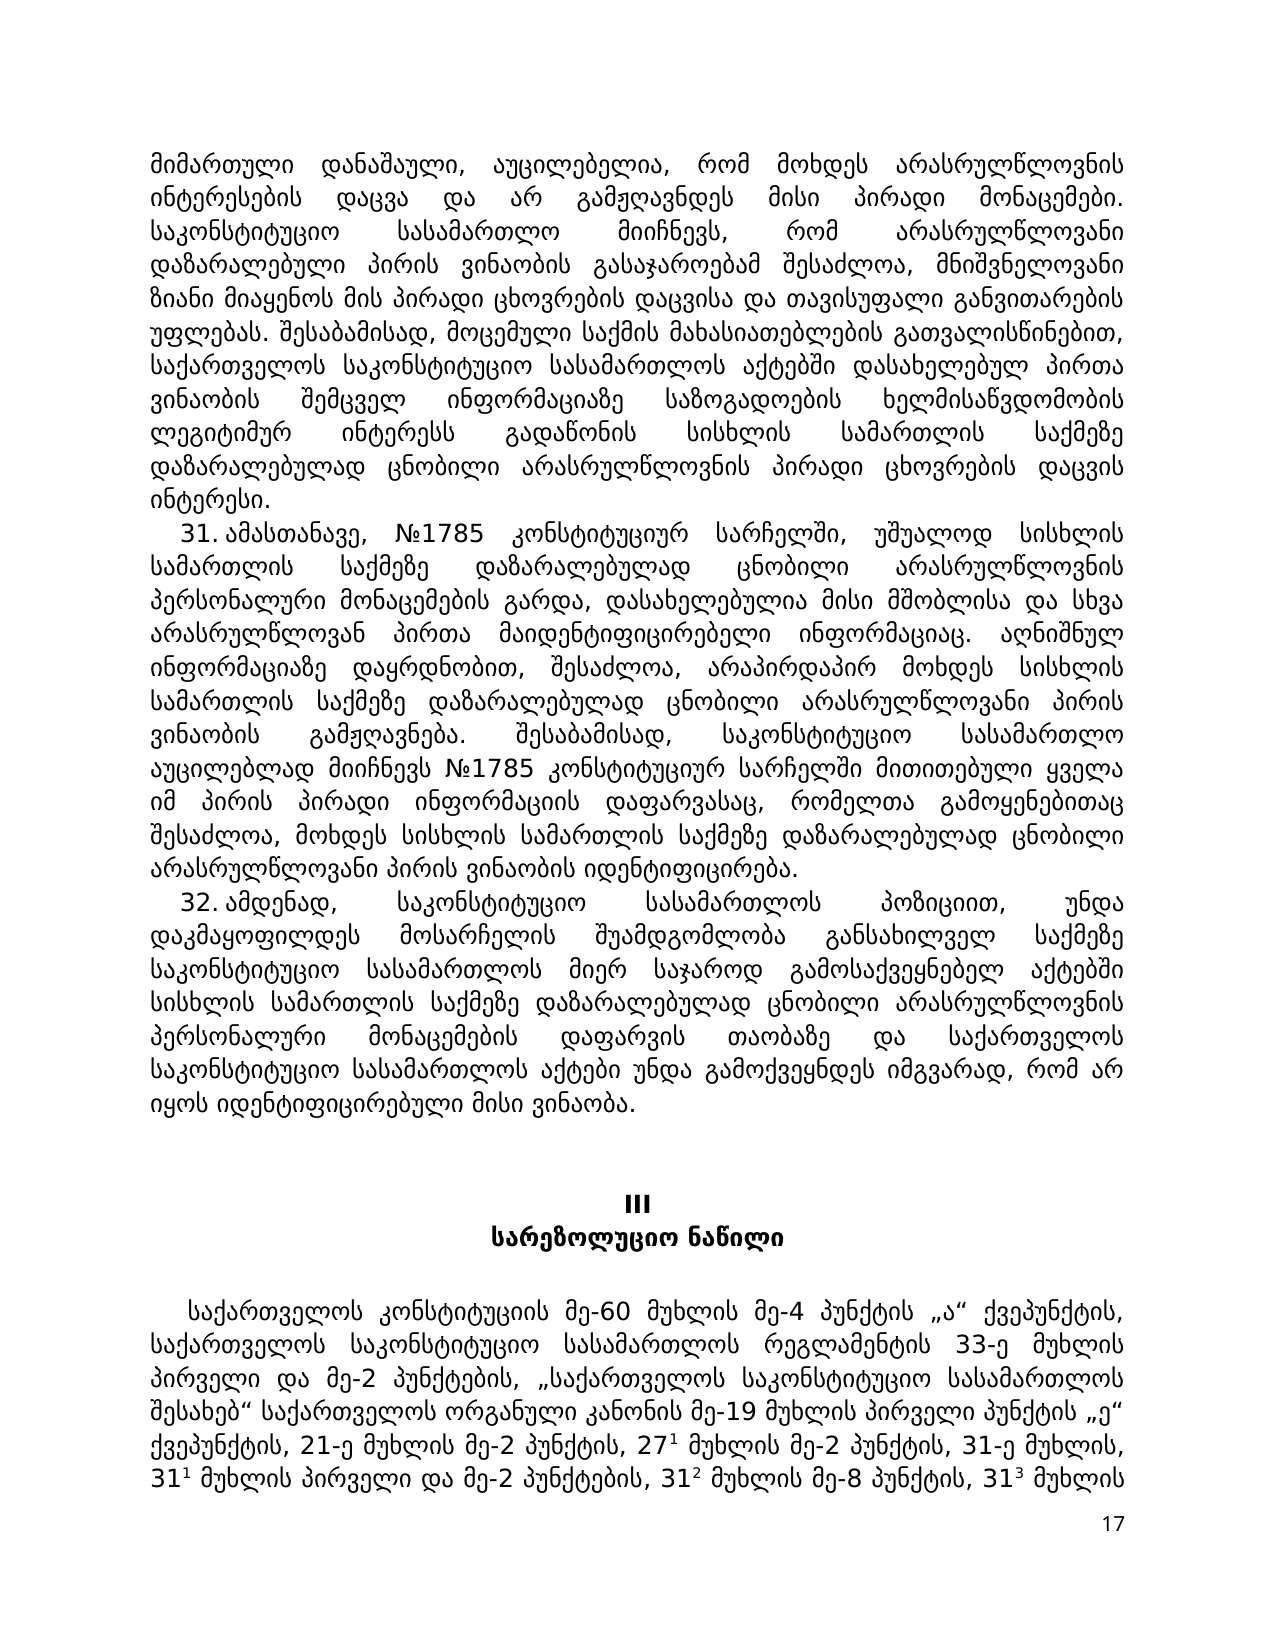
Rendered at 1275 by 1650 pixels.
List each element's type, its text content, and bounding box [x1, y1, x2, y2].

subtitle III სარეზოლუციო ნაწილი [150, 1190, 1125, 1292]
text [150, 1297, 1125, 1494]
list ამასთანავე, №1785 კონსტიტუციურ სარჩელში, უშუალოდ სისხლის სამართლის საქმეზე დაზარალებულად ცნობილი არასრულწლოვნის პერსონალური მონაცემების გარდა, დასახელებულია მისი მშობლისა და სხვა არასრულწლოვან პირთა მაიდენტიფიცირებელი ინფორმაციაც. აღნიშნულ ინფორმაციაზე დაყრდნობით, შესაძლოა, არაპირდაპირ მოხდეს სისხლის სამართლის საქმეზე დაზარალებულად ცნობილი არასრულწლოვანი პირის ვინაობის გამჟღავნება. შესაბამისად, საკონსტიტუციო სასამართლო აუცილებლად მიიჩნევს №1785 კონსტიტუციურ სარჩელში მითითებული ყველა იმ პირის პირადი ინფორმაციის დაფარვასაც, რომელთა გამოყენებითაც შესაძლოა, მოხდეს სისხლის სამართლის საქმეზე დაზარალებულად ცნობილი არასრულწლოვანი პირის ვინაობის იდენტიფიცირება. [150, 519, 1125, 883]
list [150, 150, 1125, 514]
list ამდენად, საკონსტიტუციო სასამართლოს პოზიციით, უნდა დაკმაყოფილდეს მოსარჩელის შუამდგომლობა განსახილველ საქმეზე საკონსტიტუციო სასამართლოს მიერ საჯაროდ გამოსაქვეყნებელ აქტებში სისხლის სამართლის საქმეზე დაზარალებულად ცნობილი არასრულწლოვნის პერსონალური მონაცემების დაფარვის თაობაზე და საქართველოს საკონსტიტუციო სასამართლოს აქტები უნდა გამოქვეყნდეს იმგვარად, რომ არ იყოს იდენტიფიცირებული მისი ვინაობა. [150, 888, 1125, 1118]
